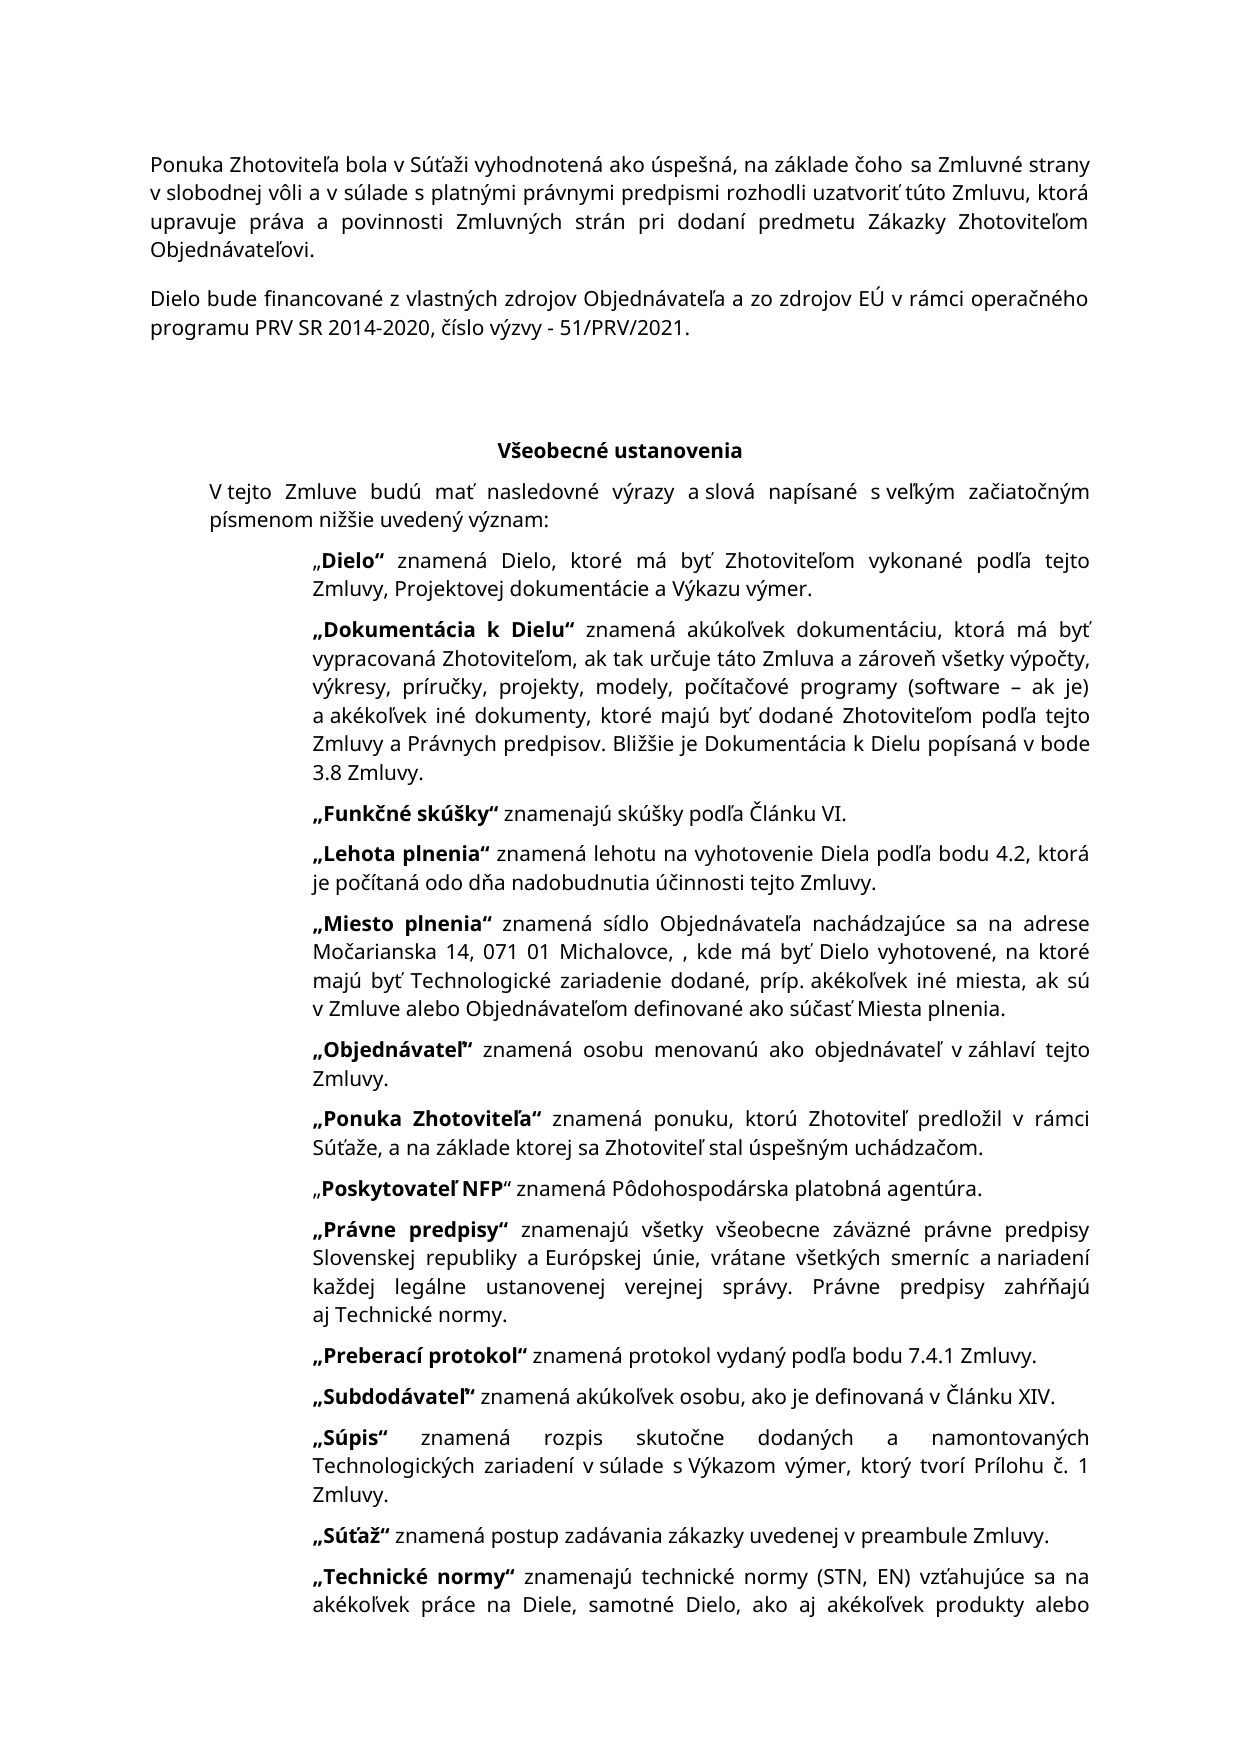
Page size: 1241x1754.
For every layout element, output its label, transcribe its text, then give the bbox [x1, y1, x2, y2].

list „Súťaž“ znamená postup zadávania zákazky uvedenej v preambule Zmluvy. [312, 1521, 1090, 1549]
list „Právne predpisy“ znamenajú všetky všeobecne záväzné právne predpisy Slovenskej republiky a Európskej únie, vrátane všetkých smerníc a nariadení každej legálne ustanovenej verejnej správy. Právne predpisy zahŕňajú aj Technické normy. [312, 1215, 1090, 1329]
text Dielo bude financované z vlastných zdrojov Objednávateľa a zo zdrojov EÚ v rámci operačného programu PRV SR 2014-2020, číslo výzvy - 51/PRV/2021. [150, 284, 1090, 341]
list „Subdodávateľ“ znamená akúkoľvek osobu, ako je definovaná v Článku XIV. [312, 1382, 1090, 1411]
text Všeobecné ustanovenia [150, 436, 1090, 464]
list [312, 1562, 1090, 1619]
list V tejto Zmluve budú mať nasledovné výrazy a slová napísané s veľkým začiatočným písmenom nižšie uvedený význam: [209, 477, 1090, 534]
text Ponuka Zhotoviteľa bola v Súťaži vyhodnotená ako úspešná, na základe čoho sa Zmluvné strany v slobodnej vôli a v súlade s platnými právnymi predpismi rozhodli uzatvoriť túto Zmluvu, ktorá upravuje práva a povinnosti Zmluvných strán pri dodaní predmetu Zákazky Zhotoviteľom Objednávateľovi. [150, 150, 1090, 264]
list „Objednávateľ“ znamená osobu menovanú ako objednávateľ v záhlaví tejto Zmluvy. [312, 1035, 1090, 1092]
list „Ponuka Zhotoviteľa“ znamená ponuku, ktorú Zhotoviteľ predložil v rámci Súťaže, a na základe ktorej sa Zhotoviteľ stal úspešným uchádzačom. [312, 1104, 1090, 1161]
list „Dokumentácia k Dielu“ znamená akúkoľvek dokumentáciu, ktorá má byť vypracovaná Zhotoviteľom, ak tak určuje táto Zmluva a zároveň všetky výpočty, výkresy, príručky, projekty, modely, počítačové programy (software – ak je) a akékoľvek iné dokumenty, ktoré majú byť dodané Zhotoviteľom podľa tejto Zmluvy a Právnych predpisov. Bližšie je Dokumentácia k Dielu popísaná v bode 3.8 Zmluvy. [312, 616, 1090, 786]
list „Súpis“ znamená rozpis skutočne dodaných a namontovaných Technologických zariadení v súlade s Výkazom výmer, ktorý tvorí Prílohu č. 1 Zmluvy. [312, 1423, 1090, 1508]
list „Poskytovateľ NFP“ znamená Pôdohospodárska platobná agentúra. [312, 1174, 1090, 1202]
list „Funkčné skúšky“ znamenajú skúšky podľa Článku VI. [312, 799, 1090, 827]
list „Miesto plnenia“ znamená sídlo Objednávateľa nachádzajúce sa na adrese Močarianska 14, 071 01 Michalovce, , kde má byť Dielo vyhotovené, na ktoré majú byť Technologické zariadenie dodané, príp. akékoľvek iné miesta, ak sú v Zmluve alebo Objednávateľom definované ako súčasť Miesta plnenia. [312, 909, 1090, 1023]
list „Lehota plnenia“ znamená lehotu na vyhotovenie Diela podľa bodu 4.2, ktorá je počítaná odo dňa nadobudnutia účinnosti tejto Zmluvy. [312, 839, 1090, 896]
list „Preberací protokol“ znamená protokol vydaný podľa bodu 7.4.1 Zmluvy. [312, 1341, 1090, 1369]
list „Dielo“ znamená Dielo, ktoré má byť Zhotoviteľom vykonané podľa tejto Zmluvy, Projektovej dokumentácie a Výkazu výmer. [312, 546, 1090, 603]
